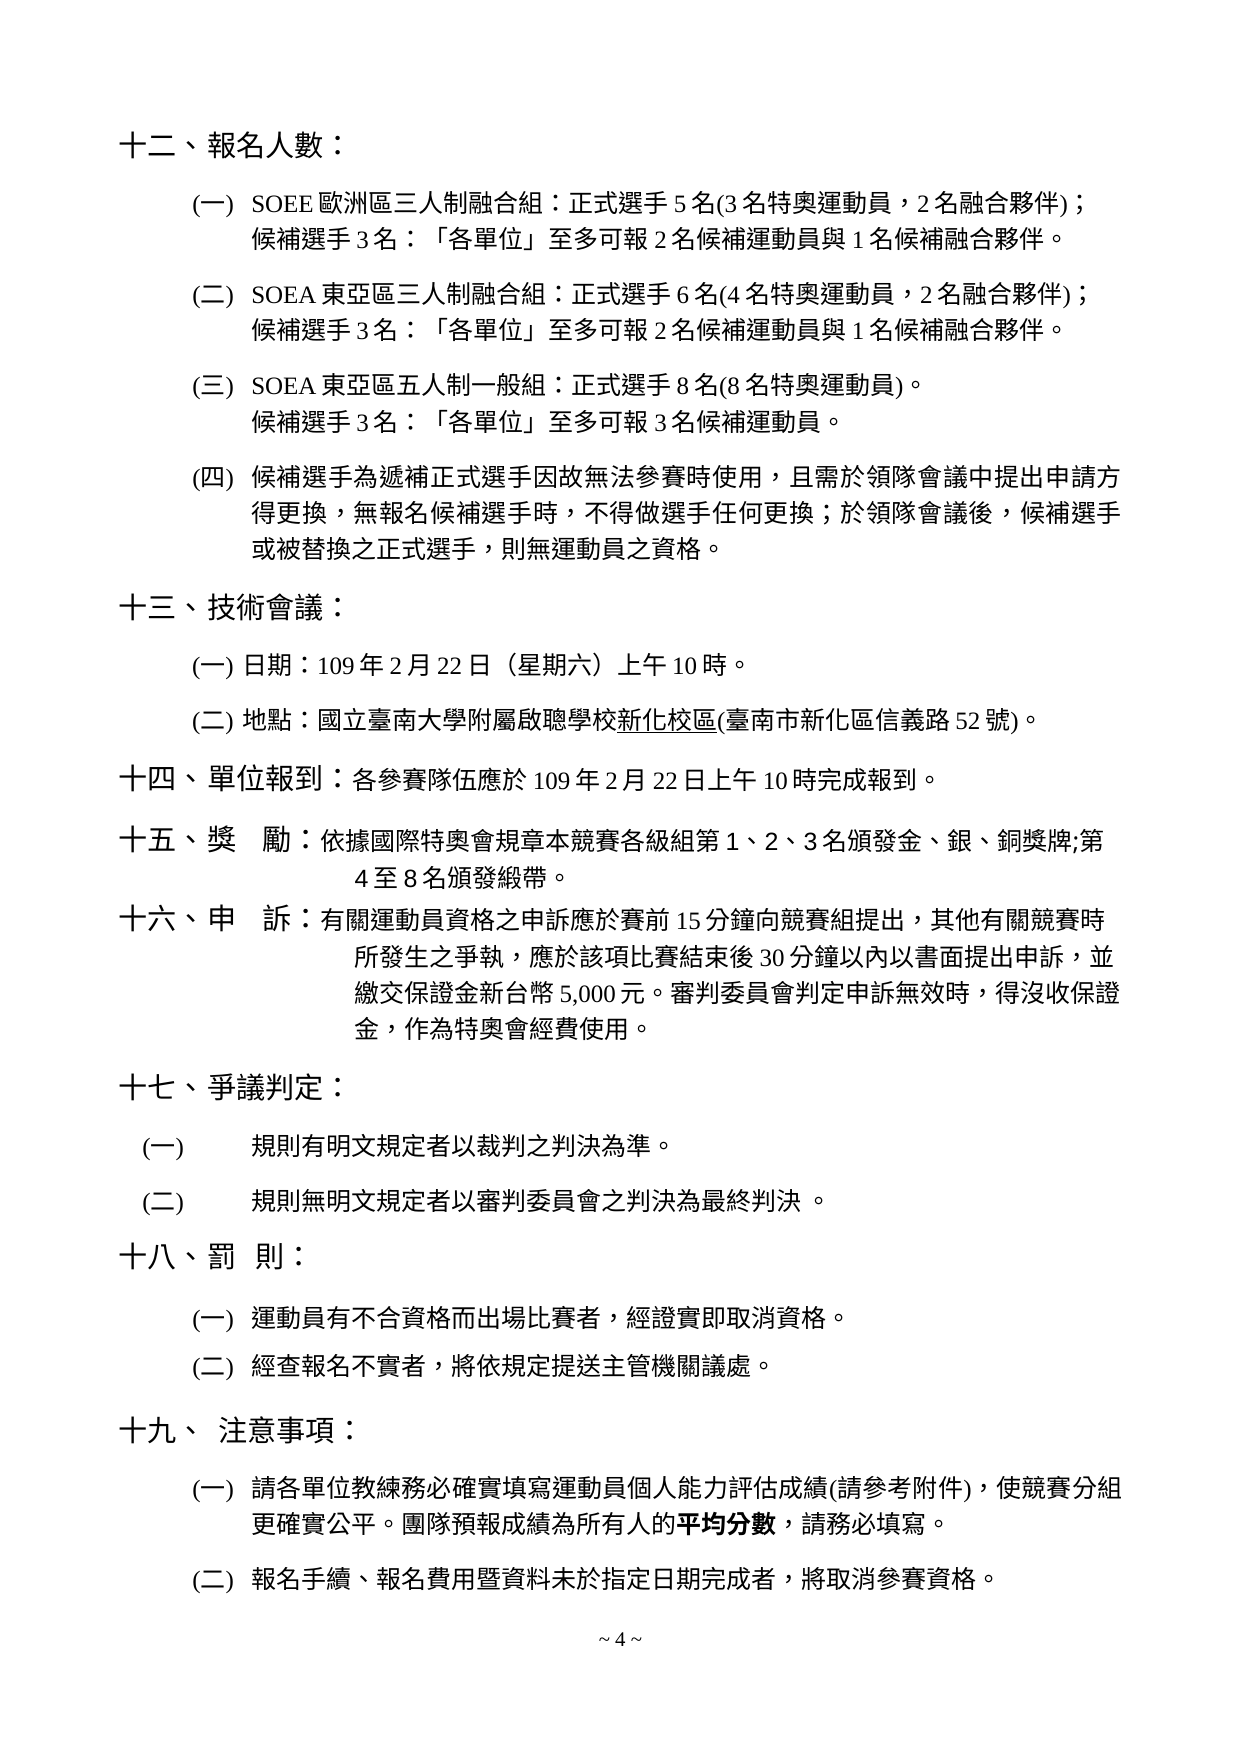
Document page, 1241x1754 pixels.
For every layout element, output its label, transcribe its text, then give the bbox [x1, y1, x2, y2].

list 爭議判定： [118, 1065, 1122, 1107]
list 申 訴：有關運動員資格之申訴應於賽前15分鐘向競賽組提出，其他有關競賽時所發生之爭執，應於該項比賽結束後30分鐘以內以書面提出申訴，並繳交保證金新台幣5,000元。審判委員會判定申訴無效時，得沒收保證金，作為特奧會經費使用。 [118, 895, 1122, 1046]
list 報名手續、報名費用暨資料未於指定日期完成者，將取消參賽資格。 [192, 1559, 1122, 1596]
list 獎 勵：依據國際特奧會規章本競賽各級組第1、2、3名頒發金、銀、銅獎牌;第4至8名頒發緞帶。 [118, 817, 1122, 895]
list 請各單位教練務必確實填寫運動員個人能力評估成績(請參考附件)，使競賽分組更確實公平。團隊預報成績為所有人的平均分數，請務必填寫。 [192, 1468, 1122, 1541]
list SOEE歐洲區三人制融合組：正式選手5名(3名特奧運動員，2名融合夥伴)； 候補選手3名：「各單位」至多可報 2名候補運動員與1名候補融合夥伴。 [192, 183, 1122, 256]
list 候補選手為遞補正式選手因故無法參賽時使用，且需於領隊會議中提出申請方得更換，無報名候補選手時，不得做選手任何更換；於領隊會議後，候補選手或被替換之正式選手，則無運動員之資格。 [192, 457, 1122, 566]
list 罰 則： [118, 1217, 1122, 1292]
list 技術會議： [118, 584, 1122, 627]
list SOEA東亞區三人制融合組：正式選手6名(4名特奧運動員，2名融合夥伴)； 候補選手3名：「各單位」至多可報 2名候補運動員與1名候補融合夥伴。 [192, 274, 1122, 347]
list 注意事項： [118, 1407, 1122, 1449]
list 規則無明文規定者以審判委員會之判決為最終判決 。 [118, 1181, 1122, 1217]
list 規則有明文規定者以裁判之判決為準。 [118, 1126, 1122, 1162]
list 經查報名不實者，將依規定提送主管機關議處。 [192, 1346, 1122, 1383]
list 報名人數： [118, 122, 1122, 164]
list 單位報到：各參賽隊伍應於109年2月22日上午10時完成報到。 [118, 756, 1122, 798]
list 運動員有不合資格而出場比賽者，經證實即取消資格。 [192, 1297, 1122, 1335]
list 日期：109年2月22日（星期六）上午10時。 [192, 646, 1122, 682]
list 地點：國立臺南大學附屬啟聰學校新化校區(臺南市新化區信義路52號)。 [192, 701, 1122, 737]
list SOEA東亞區五人制一般組：正式選手8名(8名特奧運動員)。 候補選手3名：「各單位」至多可報 3名候補運動員。 [192, 366, 1122, 438]
